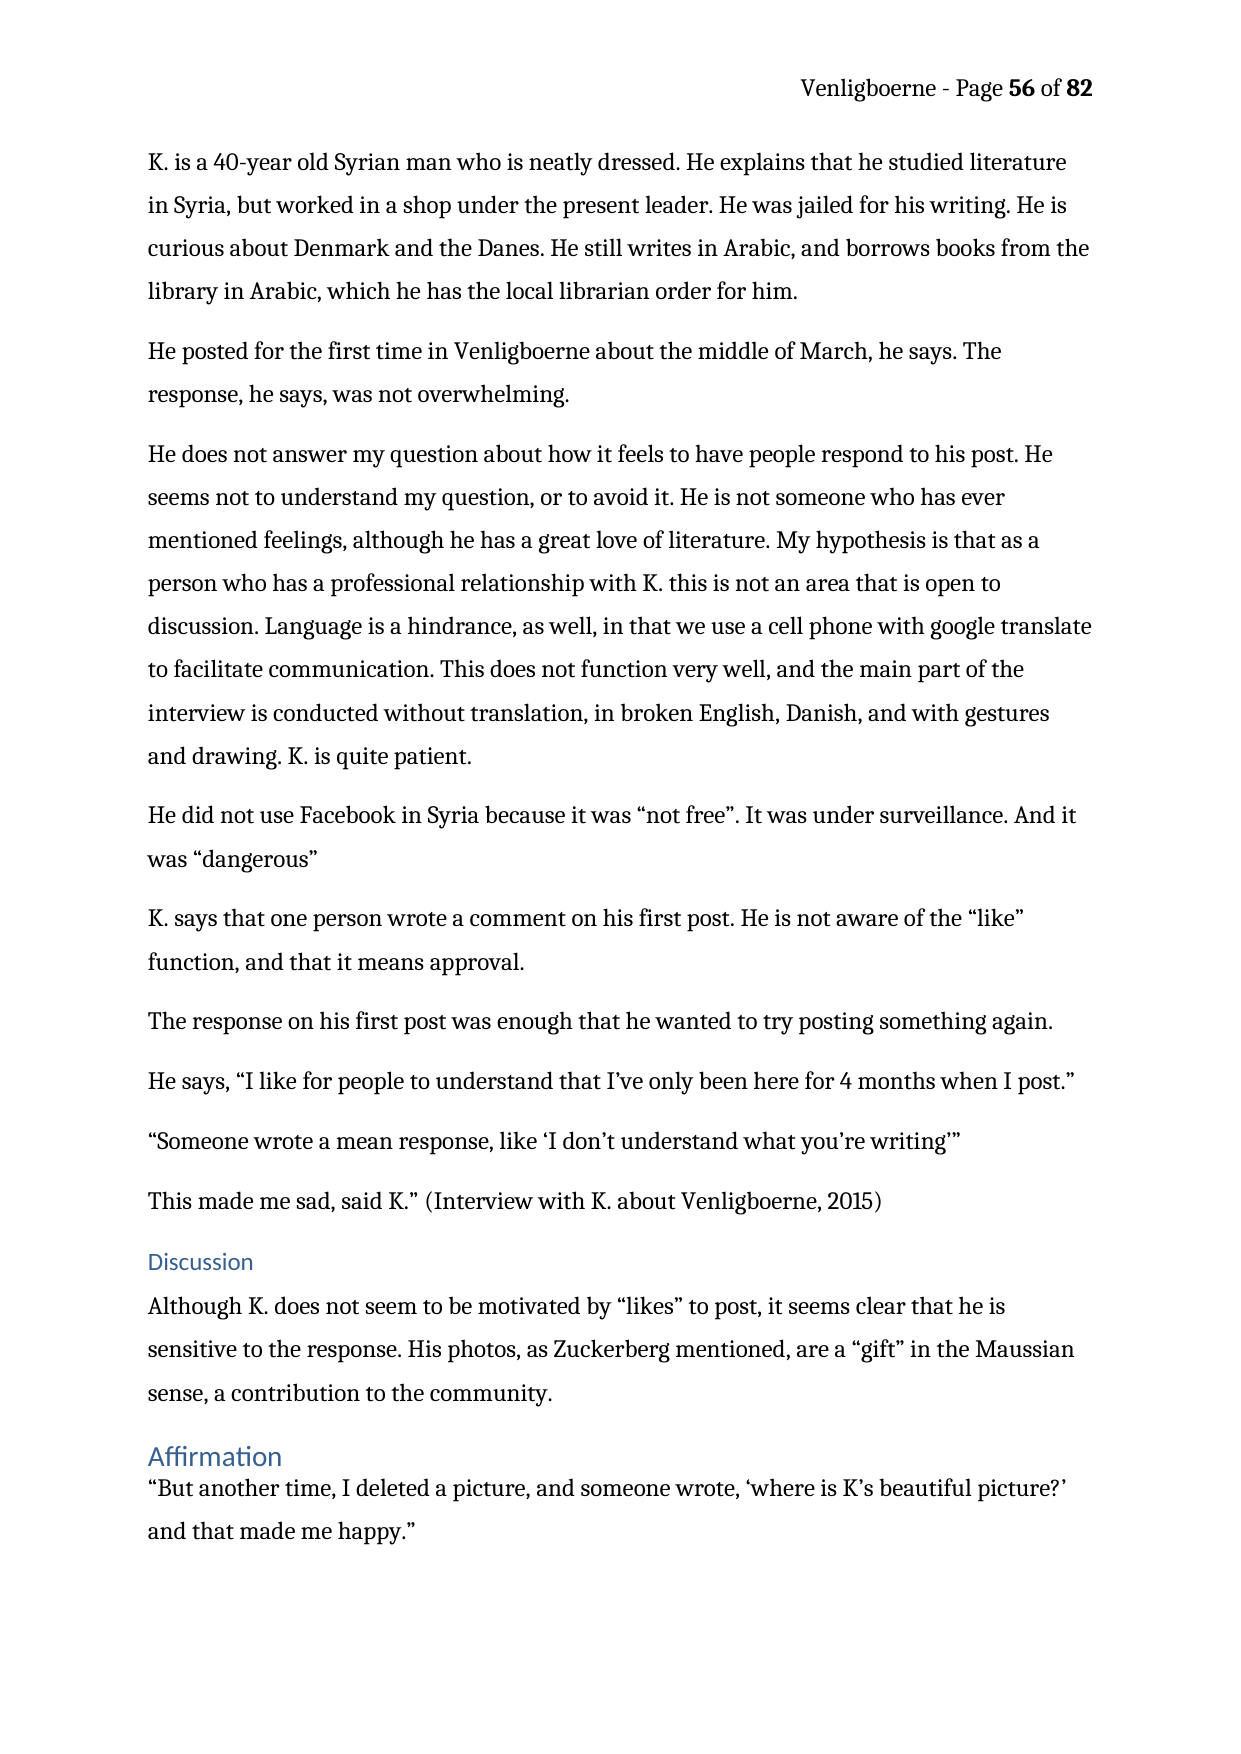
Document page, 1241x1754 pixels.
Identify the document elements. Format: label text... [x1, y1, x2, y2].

subtitle Affirmation [148, 1438, 1092, 1474]
text K. is a 40-year old Syrian man who is neatly dressed. He explains that he studied literature in Syria, but worked in a shop under the present leader. He was jailed for his writing. He is curious about Denmark and the Danes. He still writes in Arabic, and borrows books from the library in Arabic, which he has the local librarian order for him. [148, 148, 1092, 306]
text The response on his first post was enough that he wanted to try posting something again. [148, 1007, 1092, 1036]
text K. says that one person wrote a comment on his first post. He is not aware of the “like” function, and that it means approval. [148, 904, 1092, 976]
text “But another time, I deleted a picture, and someone wrote, ‘where is K’s beautiful picture?’ and that made me happy.” [148, 1474, 1092, 1546]
subtitle Discussion [148, 1246, 1092, 1277]
text He posted for the first time in Venligboerne about the middle of March, he says. The response, he says, was not overwhelming. [148, 337, 1092, 409]
text He says, “I like for people to understand that I’ve only been here for 4 months when I post.” [148, 1067, 1092, 1096]
text He does not answer my question about how it feels to have people respond to his post. He seems not to understand my question, or to avoid it. He is not someone who has ever mentioned feelings, although he has a great love of literature. My hypothesis is that as a person who has a professional relationship with K. this is not an area that is open to discussion. Language is a hindrance, as well, in that we use a cell phone with google translate to facilitate communication. This does not function very well, and the main part of the interview is conducted without translation, in broken English, Danish, and with gestures and drawing. K. is quite patient. [148, 440, 1092, 770]
text This made me sad, said K.” (Interview with K. about Venligboerne, 2015) [148, 1187, 1092, 1215]
text “Someone wrote a mean response, like ‘I don’t understand what you’re writing’” [148, 1127, 1092, 1156]
text Although K. does not seem to be motivated by “likes” to post, it seems clear that he is sensitive to the response. His photos, as Zuckerberg mentioned, are a “gift” in the Maussian sense, a contribution to the community. [148, 1292, 1092, 1407]
text He did not use Facebook in Syria because it was “not free”. It was under surveillance. And it was “dangerous” [148, 801, 1092, 873]
